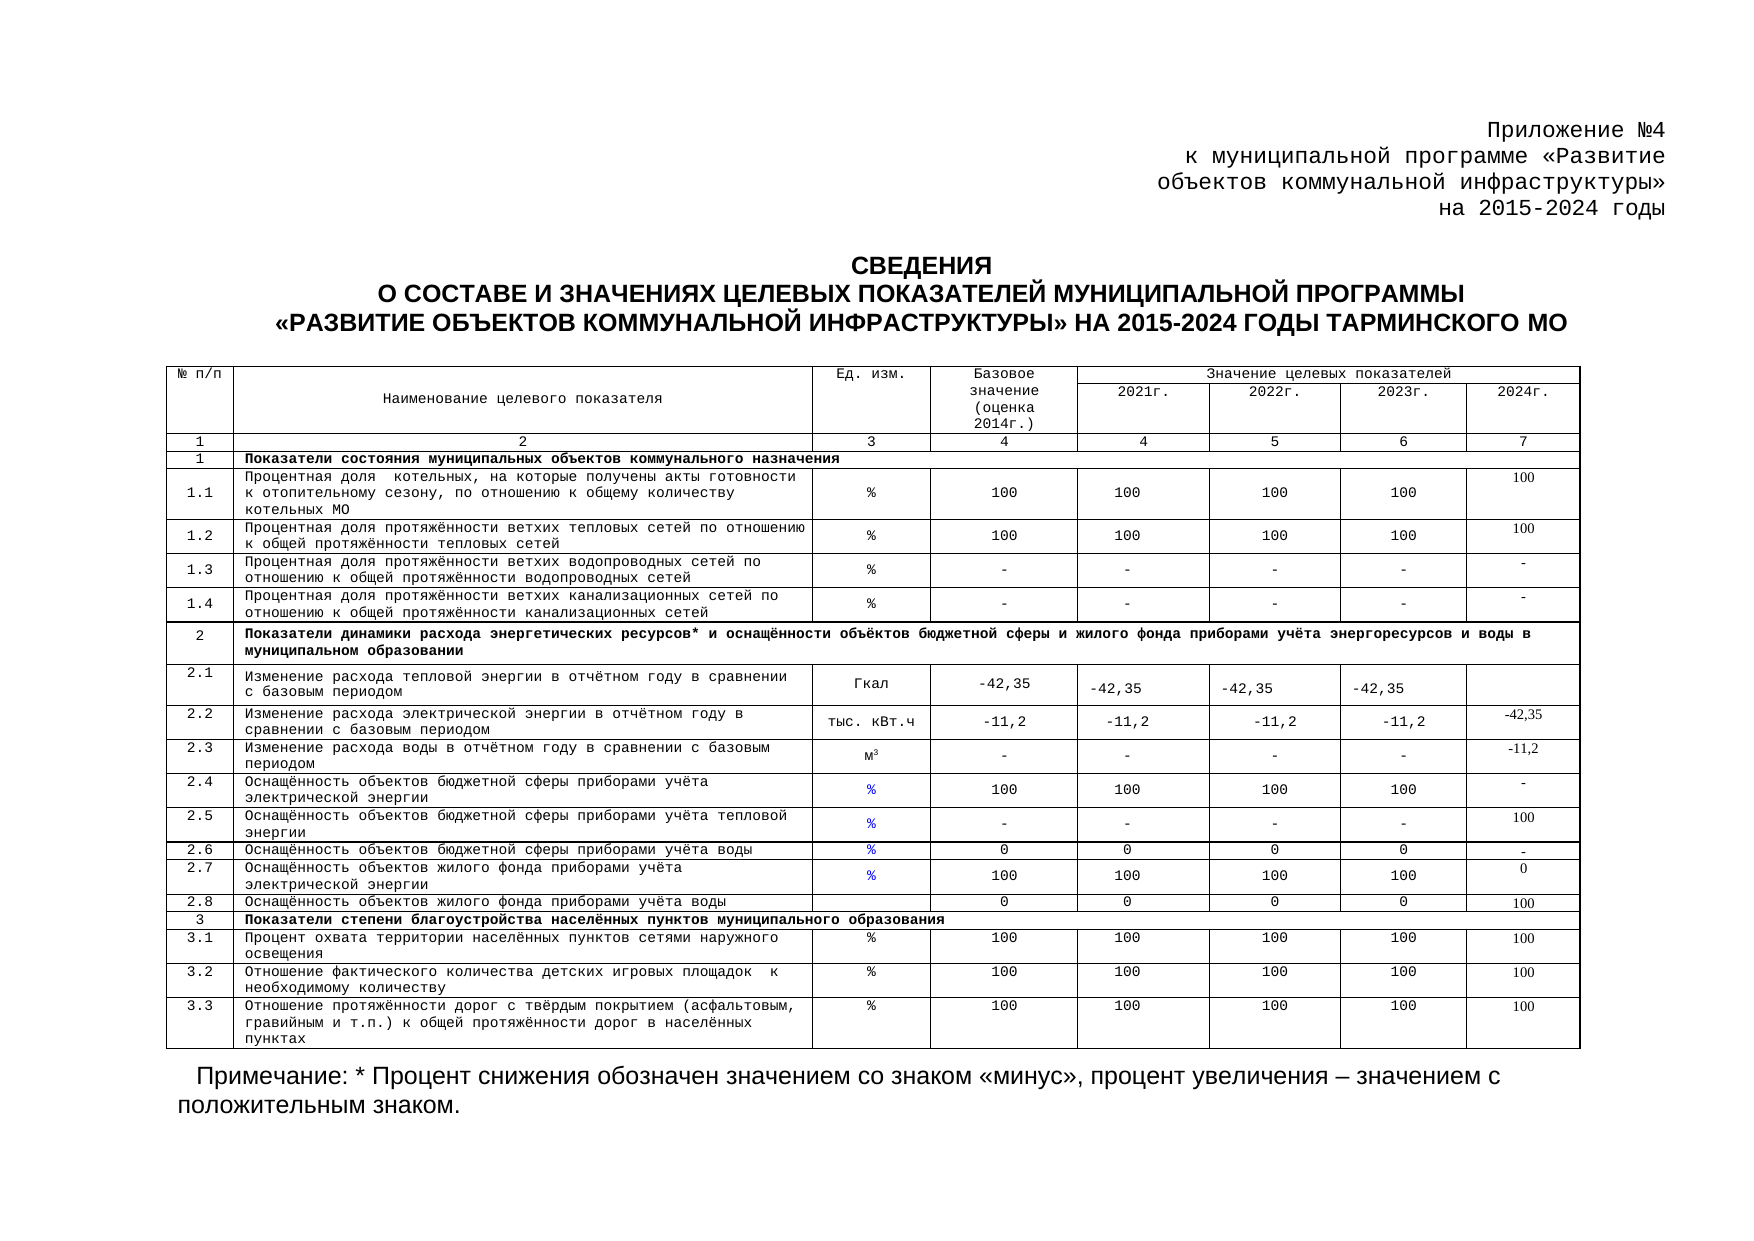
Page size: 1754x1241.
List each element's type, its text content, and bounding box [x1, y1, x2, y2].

table_cell тыс. кВт.ч [813, 706, 930, 739]
table_cell [1467, 665, 1579, 705]
table_cell Показатели динамики расхода энергетических ресурсов* и оснащённости объёктов бюджетной сферы и жилого фонда приборами учёта энергоресурсов и воды в муниципальном образовании [234, 623, 1579, 664]
table_cell 100 [1210, 964, 1340, 997]
table_cell 100 [1078, 930, 1209, 963]
table_cell 0 [1341, 843, 1466, 859]
table_cell % [813, 808, 930, 841]
table_cell 100 [1341, 860, 1466, 893]
table_cell 100 [1078, 964, 1209, 997]
table_cell Оснащённость объектов жилого фонда приборами учёта электрической энергии [234, 860, 812, 893]
text к муниципальной программе «Развитие объектов коммунальной инфраструктуры» на 2015-2024 годы [1133, 144, 1665, 222]
table_cell 3.2 [167, 964, 233, 997]
table_cell 100 [1467, 895, 1579, 911]
table_cell 1.2 [167, 520, 233, 553]
table_cell 1 [167, 434, 233, 451]
table_cell -42,35 [1210, 665, 1340, 705]
table_header Значение целевых показателей [1078, 367, 1579, 383]
table_cell Изменение расхода тепловой энергии в отчётном году в сравнении с базовым периодом [234, 665, 812, 705]
table_cell 100 [1210, 998, 1340, 1048]
table_cell [813, 895, 930, 911]
table_cell 100 [1078, 860, 1209, 893]
table_cell Процентная доля котельных, на которые получены акты готовности к отопительному сезону, по отношению к общему количеству котельных МО [234, 469, 812, 519]
table_cell 1.3 [167, 554, 233, 587]
table_cell 100 [1467, 808, 1579, 841]
table_cell - [1467, 554, 1579, 587]
table_cell - [931, 588, 1077, 621]
table_cell 2.1 [167, 665, 233, 705]
table_cell 100 [931, 998, 1077, 1048]
table_cell - [1341, 808, 1466, 841]
table_cell 0 [1341, 895, 1466, 911]
table_cell 2.3 [167, 740, 233, 773]
table_cell % [813, 843, 930, 859]
table_cell Оснащённость объектов жилого фонда приборами учёта воды [234, 895, 812, 911]
table_cell - [1210, 740, 1340, 773]
table_cell 2023г. [1341, 384, 1466, 433]
table_cell -42,35 [1078, 665, 1209, 705]
table_cell 100 [931, 774, 1077, 807]
table_cell % [813, 588, 930, 621]
table_cell - [1210, 808, 1340, 841]
table_cell 2.6 [167, 843, 233, 859]
table_cell 0 [1210, 895, 1340, 911]
table_cell -11,2 [931, 706, 1077, 739]
table_cell 0 [931, 843, 1077, 859]
table_cell 2024г. [1467, 384, 1579, 433]
table_cell 2021г. [1078, 384, 1209, 433]
table_cell Гкал [813, 665, 930, 705]
table_cell 100 [1078, 774, 1209, 807]
table_cell -11,2 [1078, 706, 1209, 739]
table_cell % [813, 860, 930, 893]
table_cell - [1078, 588, 1209, 621]
text «РАЗВИТИЕ ОБЪЕКТОВ КОММУНАЛЬНОЙ ИНФРАСТРУКТУРЫ» НА 2015-2024 ГОДЫ ТАРМИНСКОГО МО [177, 308, 1665, 337]
table_cell - [931, 740, 1077, 773]
table_cell м3 [813, 740, 930, 773]
table_cell 2.4 [167, 774, 233, 807]
table_cell 0 [1078, 895, 1209, 911]
table_cell % [813, 930, 930, 963]
table_cell 0 [1078, 843, 1209, 859]
table_cell 100 [1341, 469, 1466, 519]
table_cell 100 [1078, 469, 1209, 519]
table_cell 1 [167, 452, 233, 468]
table_cell 2022г. [1210, 384, 1340, 433]
table_cell 100 [931, 930, 1077, 963]
table_cell - [1078, 740, 1209, 773]
table_cell 3.1 [167, 930, 233, 963]
table_cell 6 [1341, 434, 1466, 451]
table_cell 100 [1341, 520, 1466, 553]
table_cell 100 [1078, 998, 1209, 1048]
table_cell 100 [1341, 964, 1466, 997]
table_header Ед. изм. [813, 367, 930, 433]
table_cell 4 [931, 434, 1077, 451]
table_cell 100 [1210, 520, 1340, 553]
table_cell 100 [1467, 930, 1579, 963]
table_cell Показатели степени благоустройства населённых пунктов муниципального образования [234, 912, 1579, 929]
table_cell -42,35 [931, 665, 1077, 705]
table_cell 100 [1341, 998, 1466, 1048]
table_cell 2.8 [167, 895, 233, 911]
table_cell % [813, 774, 930, 807]
table_cell Изменение расхода воды в отчётном году в сравнении с базовым периодом [234, 740, 812, 773]
table_cell - [931, 808, 1077, 841]
table_cell Показатели состояния муниципальных объектов коммунального назначения [234, 452, 1579, 468]
table_cell -11,2 [1341, 706, 1466, 739]
table_cell 5 [1210, 434, 1340, 451]
text О СОСТАВЕ И ЗНАЧЕНИЯХ ЦЕЛЕВЫХ ПОКАЗАТЕЛЕЙ МУНИЦИПАЛЬНОЙ ПРОГРАММЫ [177, 279, 1665, 308]
table_cell -11,2 [1210, 706, 1340, 739]
table_cell % [813, 964, 930, 997]
text Примечание: * Процент снижения обозначен значением со знаком «минус», процент увеличения – значением с положительным знаком. [177, 1061, 1665, 1118]
table_cell 100 [931, 860, 1077, 893]
table_cell 0 [1210, 843, 1340, 859]
table_cell -11,2 [1467, 740, 1579, 773]
table_cell 7 [1467, 434, 1579, 451]
table_cell - [1467, 774, 1579, 807]
table_cell - [1341, 588, 1466, 621]
table_cell 3.3 [167, 998, 233, 1048]
table_cell % [813, 520, 930, 553]
table_cell -42,35 [1467, 706, 1579, 739]
table_cell 0 [1467, 860, 1579, 893]
table_header № п/п [167, 367, 233, 433]
table_cell - [1467, 843, 1579, 859]
table_cell Изменение расхода электрической энергии в отчётном году в сравнении с базовым периодом [234, 706, 812, 739]
table_cell Процентная доля протяжённости ветхих водопроводных сетей по отношению к общей протяжённости водопроводных сетей [234, 554, 812, 587]
table_cell 100 [1341, 930, 1466, 963]
table_cell Процентная доля протяжённости ветхих тепловых сетей по отношению к общей протяжённости тепловых сетей [234, 520, 812, 553]
table_cell 100 [1210, 860, 1340, 893]
table_cell Отношение протяжённости дорог с твёрдым покрытием (асфальтовым, гравийным и т.п.) к общей протяжённости дорог в населённых пунктах [234, 998, 812, 1048]
table_cell 2.5 [167, 808, 233, 841]
table_cell - [1078, 554, 1209, 587]
table_cell 3 [167, 912, 233, 929]
table_cell 2.2 [167, 706, 233, 739]
table_cell - [1341, 554, 1466, 587]
table_cell 2.7 [167, 860, 233, 893]
table_cell - [931, 554, 1077, 587]
table_cell 3 [813, 434, 930, 451]
table_cell Процент охвата территории населённых пунктов сетями наружного освещения [234, 930, 812, 963]
table_cell 100 [1341, 774, 1466, 807]
table_cell 100 [1467, 520, 1579, 553]
table_cell 0 [931, 895, 1077, 911]
table_cell 100 [931, 469, 1077, 519]
table_cell 100 [931, 964, 1077, 997]
table_cell Отношение фактического количества детских игровых площадок к необходимому количеству [234, 964, 812, 997]
table_cell 4 [1078, 434, 1209, 451]
table_cell 100 [1467, 964, 1579, 997]
table_cell 100 [1467, 469, 1579, 519]
text Приложение №4 [1133, 118, 1665, 144]
table_cell 100 [1210, 930, 1340, 963]
table_cell 100 [1210, 469, 1340, 519]
table_cell - [1078, 808, 1209, 841]
table_cell 100 [931, 520, 1077, 553]
table_cell % [813, 469, 930, 519]
table_cell - [1341, 740, 1466, 773]
table_cell 2 [167, 623, 233, 664]
table_cell 1.4 [167, 588, 233, 621]
table_cell -42,35 [1341, 665, 1466, 705]
table_header Наименование целевого показателя [234, 367, 812, 433]
table_cell - [1210, 554, 1340, 587]
table_cell 100 [1210, 774, 1340, 807]
table_header Базовое значение (оценка 2014г.) [931, 367, 1077, 433]
table_cell Оснащённость объектов бюджетной сферы приборами учёта тепловой энергии [234, 808, 812, 841]
table_cell Процентная доля протяжённости ветхих канализационных сетей по отношению к общей протяжённости канализационных сетей [234, 588, 812, 621]
table_cell % [813, 554, 930, 587]
table_cell 2 [234, 434, 812, 451]
table_cell 1.1 [167, 469, 233, 519]
text СВЕДЕНИЯ [177, 251, 1665, 279]
table_cell Оснащённость объектов бюджетной сферы приборами учёта воды [234, 843, 812, 859]
table_cell - [1210, 588, 1340, 621]
table_cell Оснащённость объектов бюджетной сферы приборами учёта электрической энергии [234, 774, 812, 807]
table_cell - [1467, 588, 1579, 621]
table_cell 100 [1078, 520, 1209, 553]
table_cell 100 [1467, 998, 1579, 1048]
table_cell % [813, 998, 930, 1048]
